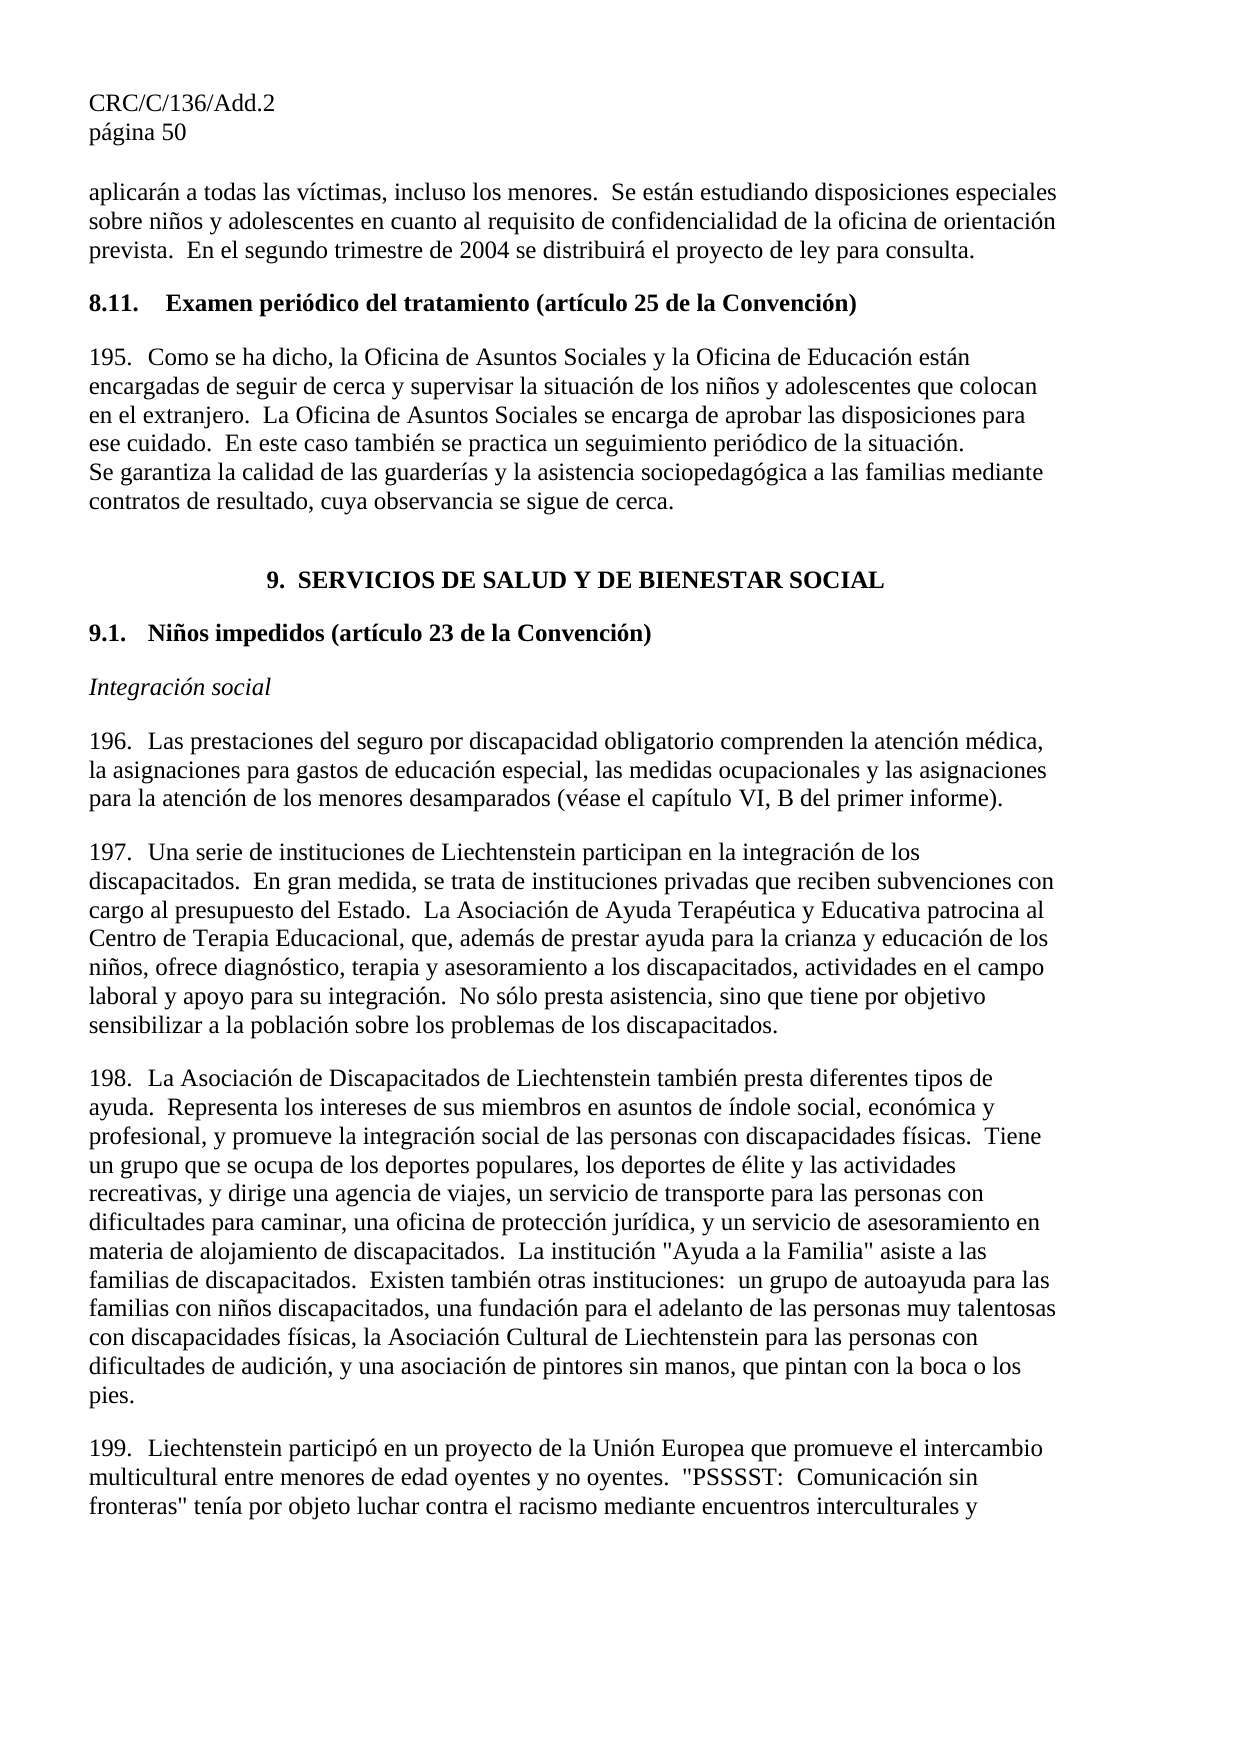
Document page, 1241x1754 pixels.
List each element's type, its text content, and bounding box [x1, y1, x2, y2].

text 197. Una serie de instituciones de Liechtenstein participan en la integración de los discapacitados. En gran medida, se trata de instituciones privadas que reciben subvenciones con cargo al presupuesto del Estado. La Asociación de Ayuda Terapéutica y Educativa patrocina al Centro de Terapia Educacional, que, además de prestar ayuda para la crianza y educación de los niños, ofrece diagnóstico, terapia y asesoramiento a los discapacitados, actividades en el campo laboral y apoyo para su integración. No sólo presta asistencia, sino que tiene por objetivo sensibilizar a la población sobre los problemas de los discapacitados. [88, 837, 1063, 1038]
text 198. La Asociación de Discapacitados de Liechtenstein también presta diferentes tipos de ayuda. Representa los intereses de sus miembros en asuntos de índole social, económica y profesional, y promueve la integración social de las personas con discapacidades físicas. Tiene un grupo que se ocupa de los deportes populares, los deportes de élite y las actividades recreativas, y dirige una agencia de viajes, un servicio de transporte para las personas con dificultades para caminar, una oficina de protección jurídica, y un servicio de asesoramiento en materia de alojamiento de discapacitados. La institución "Ayuda a la Familia" asiste a las familias de discapacitados. Existen también otras instituciones: un grupo de autoayuda para las familias con niños discapacitados, una fundación para el adelanto de las personas muy talentosas con discapacidades físicas, la Asociación Cultural de Liechtenstein para las personas con dificultades de audición, y una asociación de pintores sin manos, que pintan con la boca o los pies. [88, 1063, 1063, 1408]
subtitle Integración social [88, 672, 1063, 701]
text 195. Como se ha dicho, la Oficina de Asuntos Sociales y la Oficina de Educación están encargadas de seguir de cerca y supervisar la situación de los niños y adolescentes que colocan en el extranjero. La Oficina de Asuntos Sociales se encarga de aprobar las disposiciones para ese cuidado. En este caso también se practica un seguimiento periódico de la situación. Se garantiza la calidad de las guarderías y la asistencia sociopedagógica a las familias mediante contratos de resultado, cuya observancia se sigue de cerca. [88, 342, 1063, 515]
text 8.11. Examen periódico del tratamiento (artículo 25 de la Convención) [88, 288, 1063, 317]
text 9.1. Niños impedidos (artículo 23 de la Convención) [88, 618, 1063, 647]
text 9. SERVICIOS DE SALUD Y DE BIENESTAR SOCIAL [88, 565, 1063, 593]
text 196. Las prestaciones del seguro por discapacidad obligatorio comprenden la atención médica, la asignaciones para gastos de educación especial, las medidas ocupacionales y las asignaciones para la atención de los menores desamparados (véase el capítulo VI, B del primer informe). [88, 726, 1063, 812]
